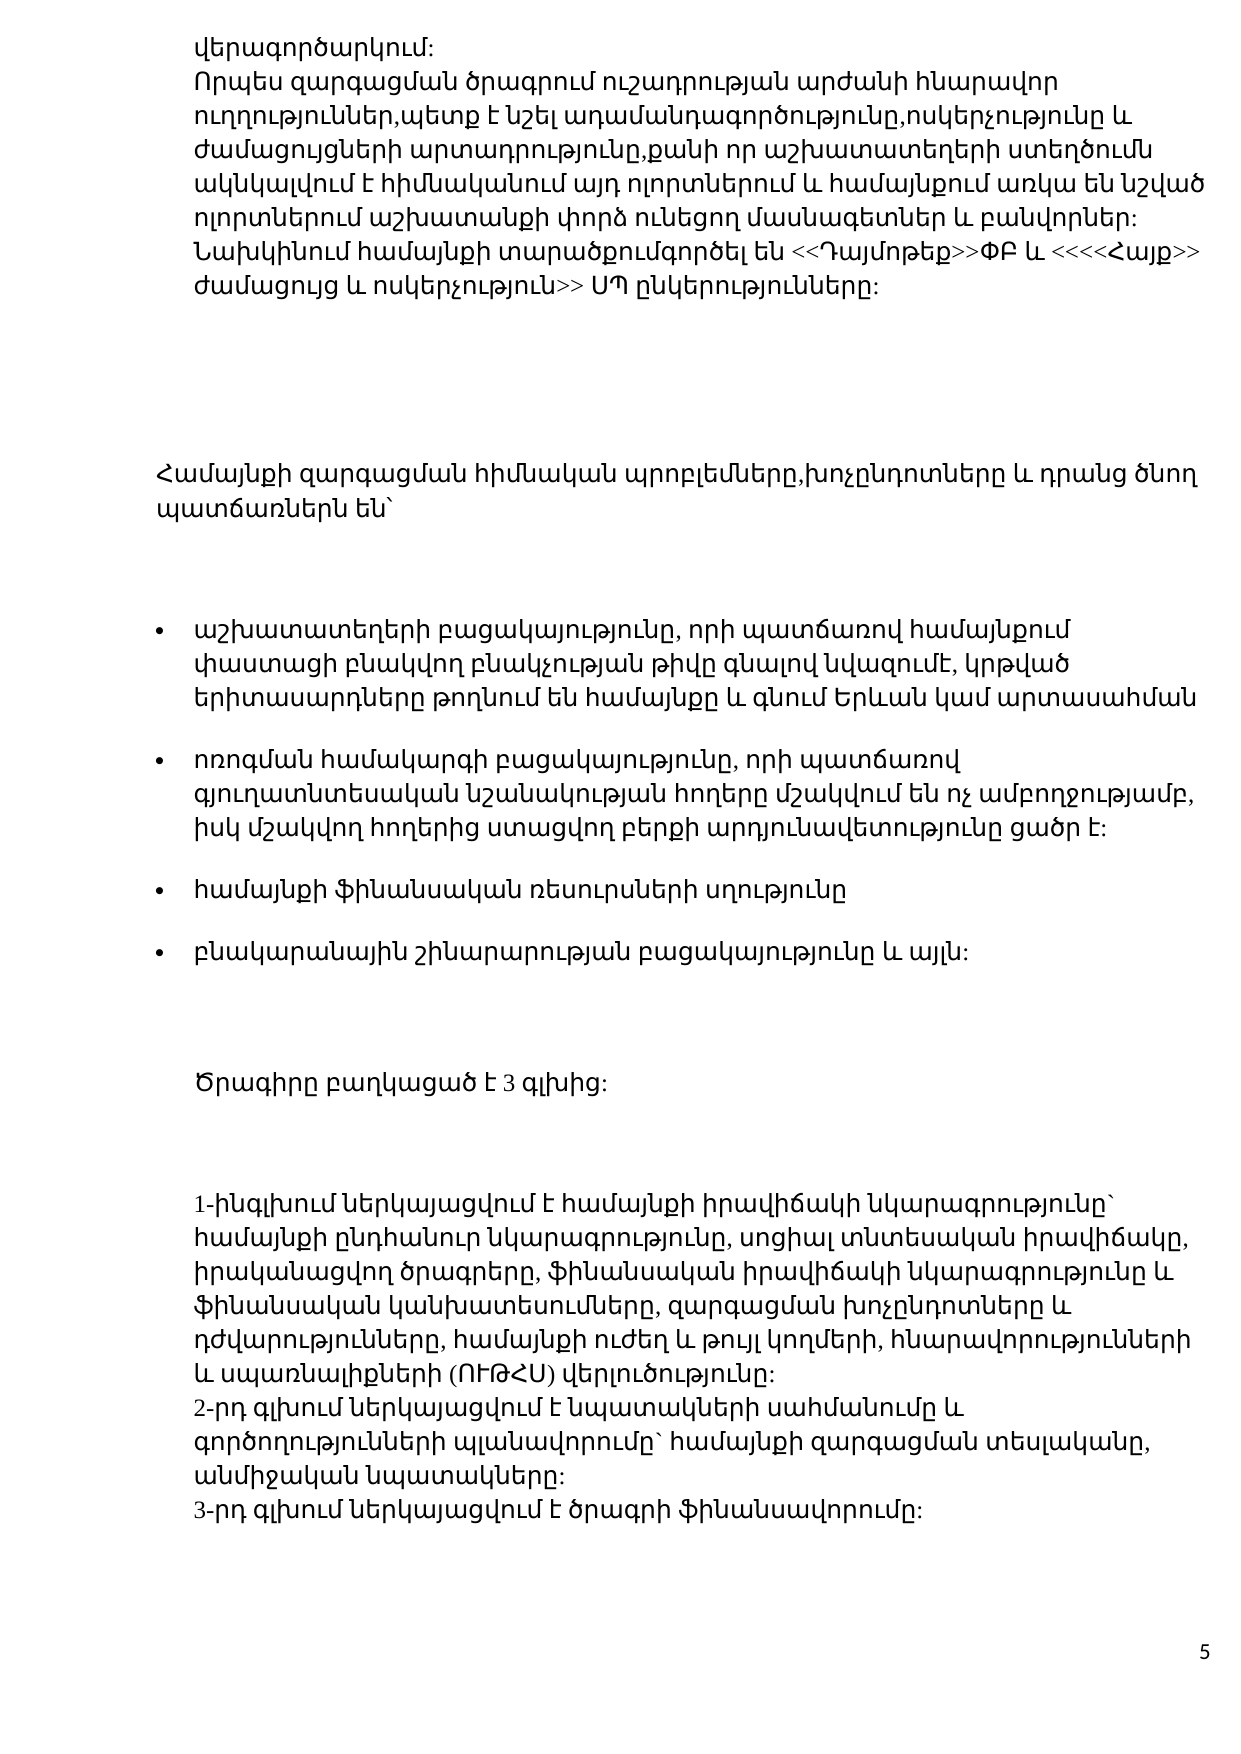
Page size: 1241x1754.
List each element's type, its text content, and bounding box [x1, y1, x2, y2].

list ոռոգման համակարգի բացակայությունը, որի պատճառով գյուղատնտեսական նշանակության հողերը մշակվում են ոչ ամբողջությամբ, իսկ մշակվող հողերից ստացվող բերքի արդյունավետությունը ցածր է: [156, 742, 1211, 872]
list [156, 29, 1211, 359]
list աշխատատեղերի բացակայությունը, որի պատճառով համայնքում փաստացի բնակվող բնակչության թիվը գնալով նվազումէ, կրթված երիտասարդները թողնում են համայնքը և գնում Երևան կամ արտասահման [156, 611, 1211, 742]
text 1-ինգլխում ներկայացվում է համայնքի իրավիճակի նկարագրությունը` համայնքի ընդհանուր նկարագրությունը, սոցիալ տնտեսական իրավիճակը, իրականացվող ծրագրերը, ֆինանսական իրավիճակի նկարագրությունը և ֆինանսական կանխատեսումները, զարգացման խոչընդոտները և դժվարությունները, համայնքի ուժեղ և թույլ կողմերի, հնարավորությունների և սպառնալիքների (ՈՒԹՀՍ) վերլուծությունը: 2-րդ գլխում ներկայացվում է նպատակների սահմանումը և գործողությունների պլանավորումը` համայնքի զարգացման տեսլականը, անմիջական նպատակները: 3-րդ գլխում ներկայացվում է ծրագրի ֆինանսավորումը: [193, 1128, 1211, 1526]
list համայնքի ֆինանսական ռեսուրսների սղությունը [156, 872, 1211, 934]
text Համայնքի զարգացման հիմնական պրոբլեմները,խոչընդոտները և դրանց ծնող պատճառներն են՝ [156, 388, 1211, 524]
list բնակարանային շինարարության բացակայությունը և այլն: Ծրագիրը բաղկացած է 3 գլխից: [156, 934, 1211, 1099]
